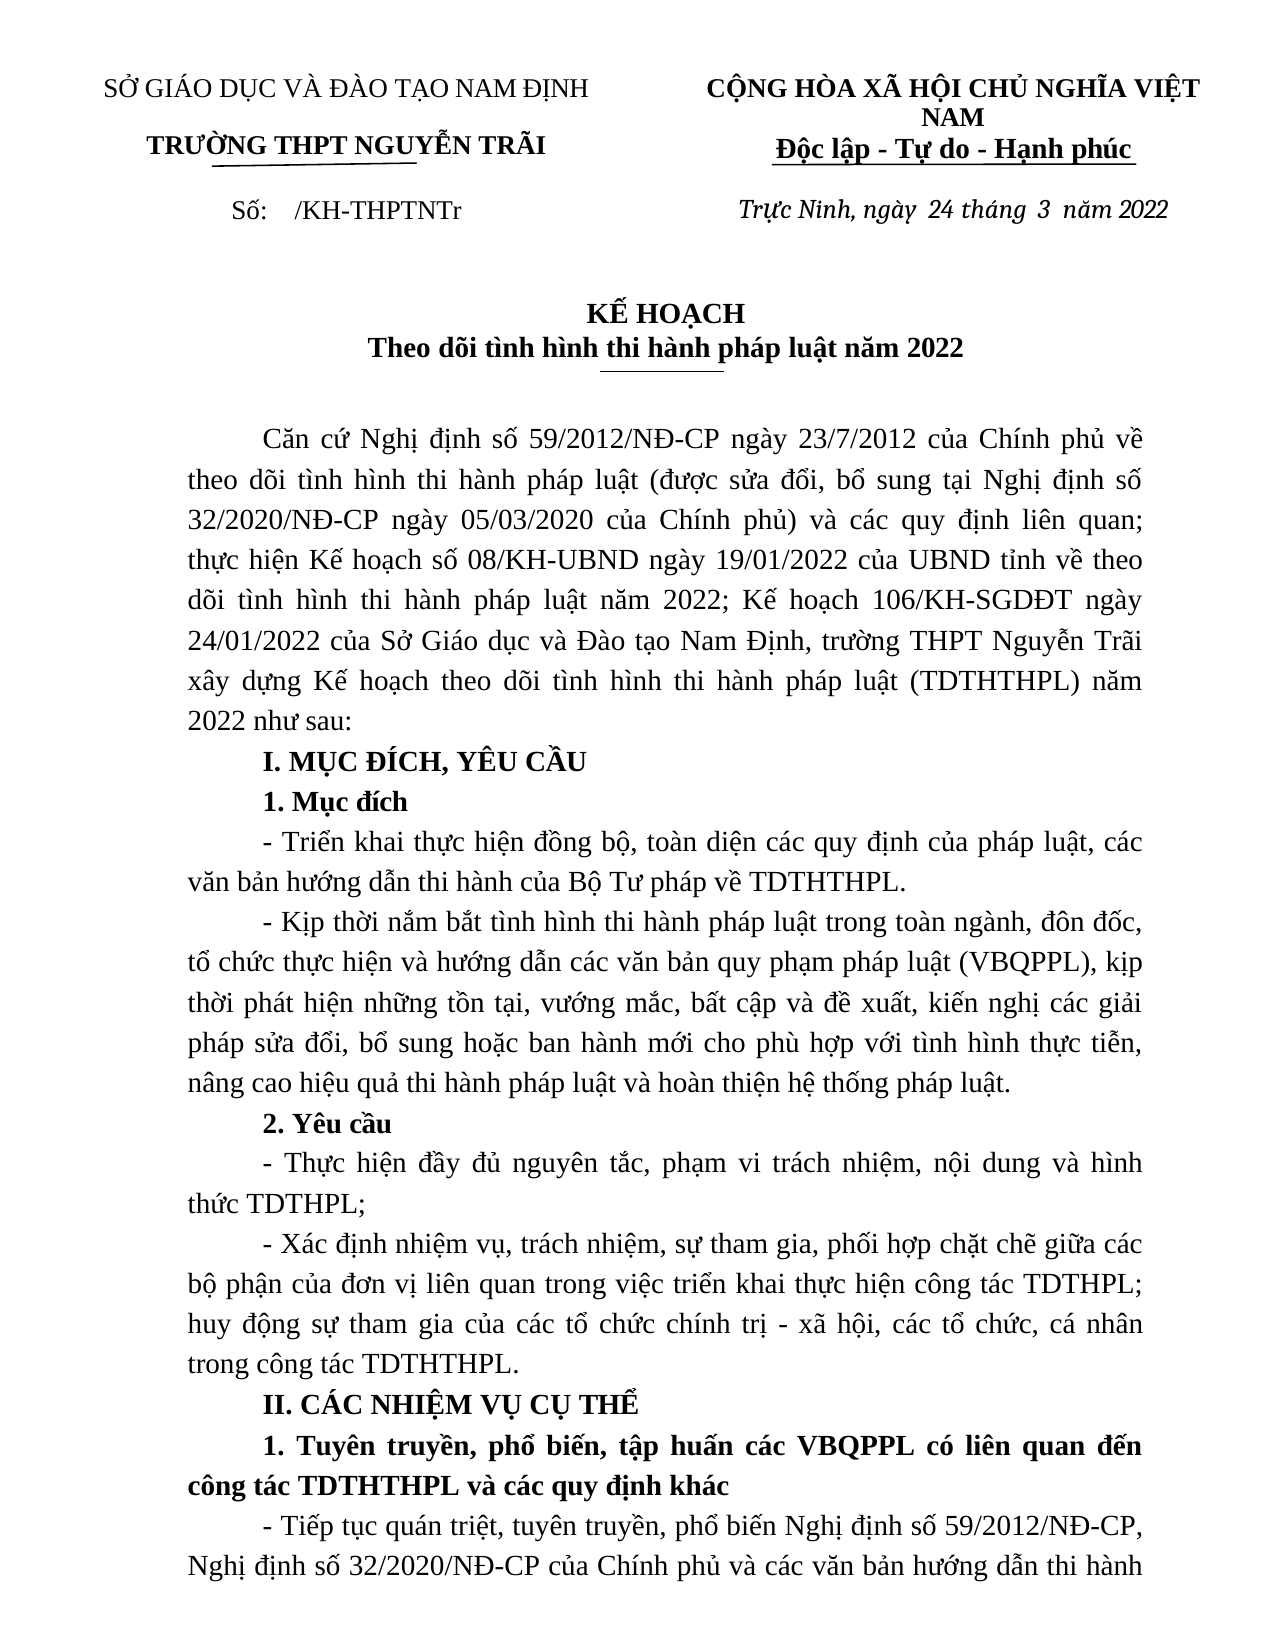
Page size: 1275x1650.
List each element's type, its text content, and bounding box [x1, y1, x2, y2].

table_header CỘNG HÒA XÃ HỘI CHỦ NGHĨA VIỆT NAM [635, 75, 1240, 132]
list Triển khai thực hiện đồng bộ, toàn diện các quy định của pháp luật, các văn bản hướng dẫn thi hành của Bộ Tư pháp về TDTHTHPL. [187, 824, 1144, 898]
table_cell TRƯỜNG THPT NGUYỄN TRÃI [89, 132, 635, 164]
subtitle Tuyên truyền, phổ biến, tập huấn các VBQPPL có liên quan đến công tác TDTHTHPL và các quy định khác [187, 1428, 1144, 1501]
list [187, 1508, 1144, 1582]
list Xác định nhiệm vụ, trách nhiệm, sự tham gia, phối hợp chặt chẽ giữa các bộ phận của đơn vị liên quan trong việc triển khai thực hiện công tác TDTHPL; huy động sự tham gia của các tổ chức chính trị - xã hội, các tổ chức, cá nhân trong công tác TDTHTHPL. [187, 1226, 1144, 1380]
table_header SỞ GIÁO DỤC VÀ ĐÀO TẠO NAM ĐỊNH [89, 75, 635, 132]
table_cell Trực Ninh, ngày 24 tháng 3 năm 2022 [635, 165, 1240, 229]
subtitle KẾ HOẠCH [584, 297, 747, 330]
table_cell Số: /KH-THPTNTr [89, 165, 635, 229]
subtitle Mục đích [262, 784, 1173, 818]
subtitle Yêu cầu [262, 1106, 1173, 1139]
subtitle CÁC NHIỆM VỤ CỤ THỂ [262, 1387, 1173, 1421]
text Căn cứ Nghị định số 59/2012/NĐ-CP ngày 23/7/2012 của Chính phủ về theo dõi tình hình thi hành pháp luật (được sửa đổi, bổ sung tại Nghị định số 32/2020/NĐ-CP ngày 05/03/2020 của Chính phủ) và các quy định liên quan; thực hiện Kế hoạch số 08/KH-UBND ngày 19/01/2022 của UBND tỉnh về theo dõi tình hình thi hành pháp luật năm 2022; Kế hoạch 106/KH-SGDĐT ngày 24/01/2022 của Sở Giáo dục và Đào tạo Nam Định, trường THPT Nguyễn Trãi xây dựng Kế hoạch theo dõi tình hình thi hành pháp luật (TDTHTHPL) năm 2022 như sau: [187, 422, 1144, 737]
subtitle Theo dõi tình hình thi hành pháp luật năm 2022 [367, 330, 964, 364]
table_cell Độc lập - Tự do - Hạnh phúc [635, 132, 1240, 164]
list Kịp thời nắm bắt tình hình thi hành pháp luật trong toàn ngành, đôn đốc, tổ chức thực hiện và hướng dẫn các văn bản quy phạm pháp luật (VBQPPL), kịp thời phát hiện những tồn tại, vướng mắc, bất cập và đề xuất, kiến nghị các giải pháp sửa đổi, bổ sung hoặc ban hành mới cho phù hợp với tình hình thực tiễn, nâng cao hiệu quả thi hành pháp luật và hoàn thiện hệ thống pháp luật. [187, 904, 1144, 1099]
list Thực hiện đầy đủ nguyên tắc, phạm vi trách nhiệm, nội dung và hình thức TDTHPL; [187, 1146, 1144, 1219]
subtitle MỤC ĐÍCH, YÊU CẦU [262, 744, 1173, 777]
